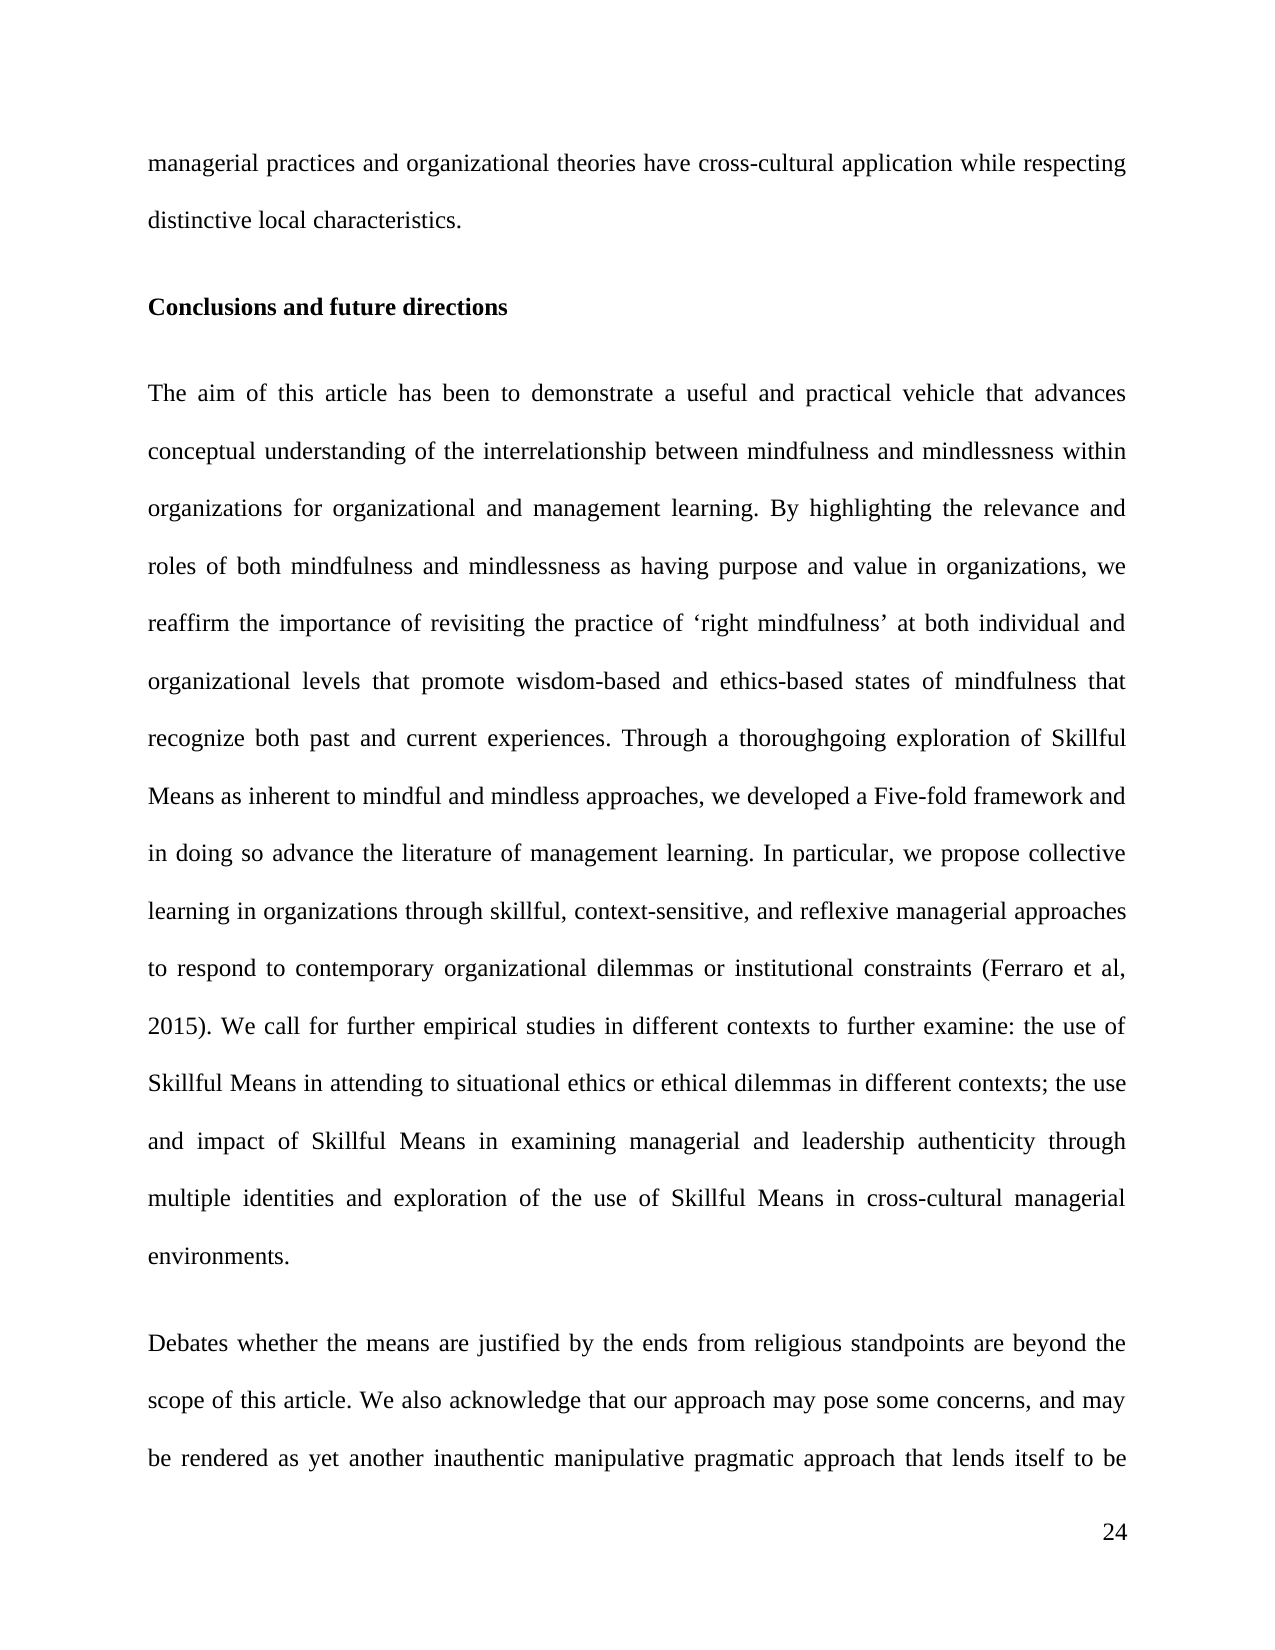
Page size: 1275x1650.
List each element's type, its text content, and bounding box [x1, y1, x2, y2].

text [148, 148, 1127, 234]
text Conclusions and future directions [148, 292, 1127, 321]
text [148, 1328, 1127, 1471]
text The aim of this article has been to demonstrate a useful and practical vehicle that advances conceptual understanding of the interrelationship between mindfulness and mindlessness within organizations for organizational and management learning. By highlighting the relevance and roles of both mindfulness and mindlessness as having purpose and value in organizations, we reaffirm the importance of revisiting the practice of ‘right mindfulness’ at both individual and organizational levels that promote wisdom-based and ethics-based states of mindfulness that recognize both past and current experiences. Through a thoroughgoing exploration of Skillful Means as inherent to mindful and mindless approaches, we developed a Five-fold framework and in doing so advance the literature of management learning. In particular, we propose collective learning in organizations through skillful, context-sensitive, and reflexive managerial approaches to respond to contemporary organizational dilemmas or institutional constraints (Ferraro et al, 2015). We call for further empirical studies in different contexts to further examine: the use of Skillful Means in attending to situational ethics or ethical dilemmas in different contexts; the use and impact of Skillful Means in examining managerial and leadership authenticity through multiple identities and exploration of the use of Skillful Means in cross-cultural managerial environments. [148, 378, 1127, 1270]
